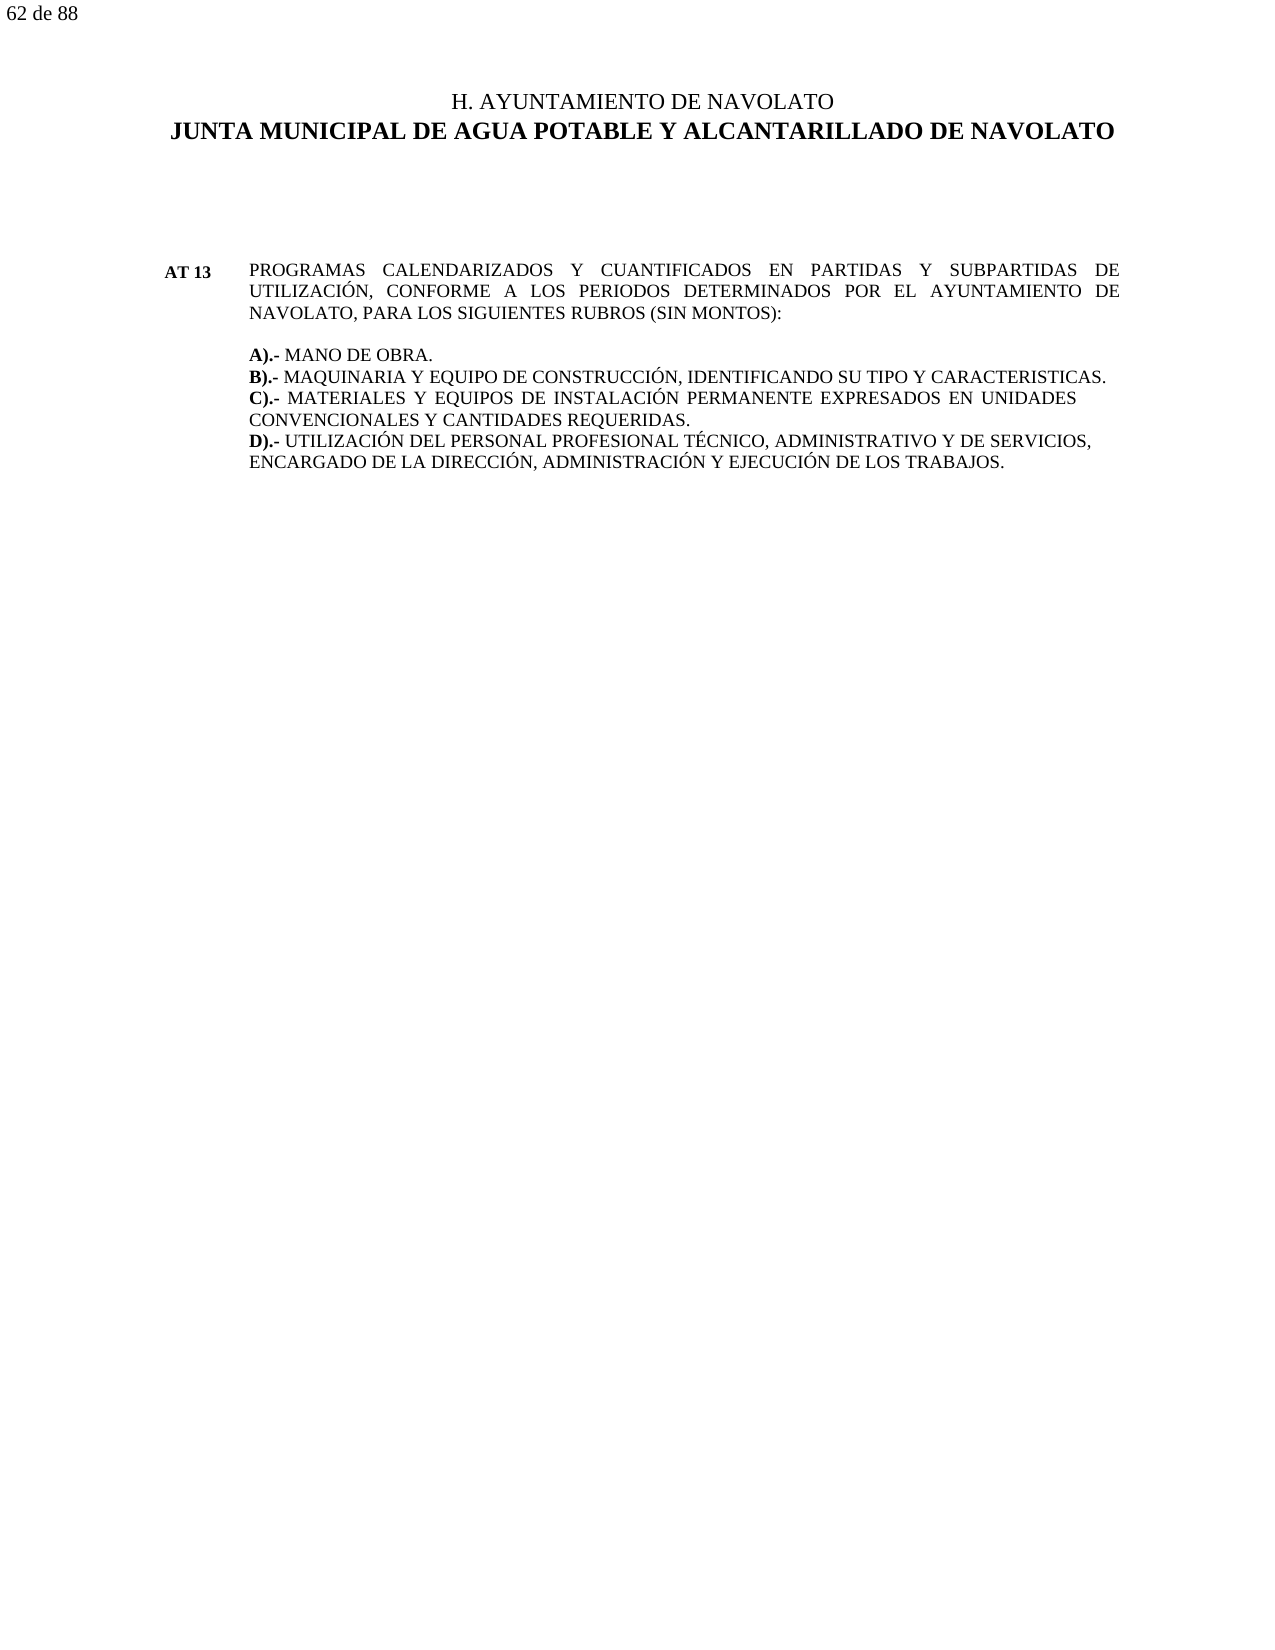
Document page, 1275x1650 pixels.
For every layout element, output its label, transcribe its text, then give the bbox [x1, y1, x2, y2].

text JUNTA MUNICIPAL DE AGUA POTABLE Y ALCANTARILLADO DE NAVOLATO [133, 116, 1152, 144]
table_header AT 13 [144, 259, 230, 473]
table_header PROGRAMAS CALENDARIZADOS Y CUANTIFICADOS EN PARTIDAS Y SUBPARTIDAS DE UTILIZACIÓN, CONFORME A LOS PERIODOS DETERMINADOS POR EL AYUNTAMIENTO DE NAVOLATO, PARA LOS SIGUIENTES RUBROS (SIN MONTOS): A).- MANO DE OBRA. B).- MAQUINARIA Y EQUIPO DE CONSTRUCCIÓN, IDENTIFICANDO SU TIPO Y CARACTERISTICAS. C).- MATERIALES Y EQUIPOS DE INSTALACIÓN PERMANENTE EXPRESADOS EN UNIDADES CONVENCIONALES Y CANTIDADES REQUERIDAS. D).- UTILIZACIÓN DEL PERSONAL PROFESIONAL TÉCNICO, ADMINISTRATIVO Y DE SERVICIOS, ENCARGADO DE LA DIRECCIÓN, ADMINISTRACIÓN Y EJECUCIÓN DE LOS TRABAJOS. [230, 259, 1141, 473]
text H. AYUNTAMIENTO DE NAVOLATO [133, 88, 1152, 115]
